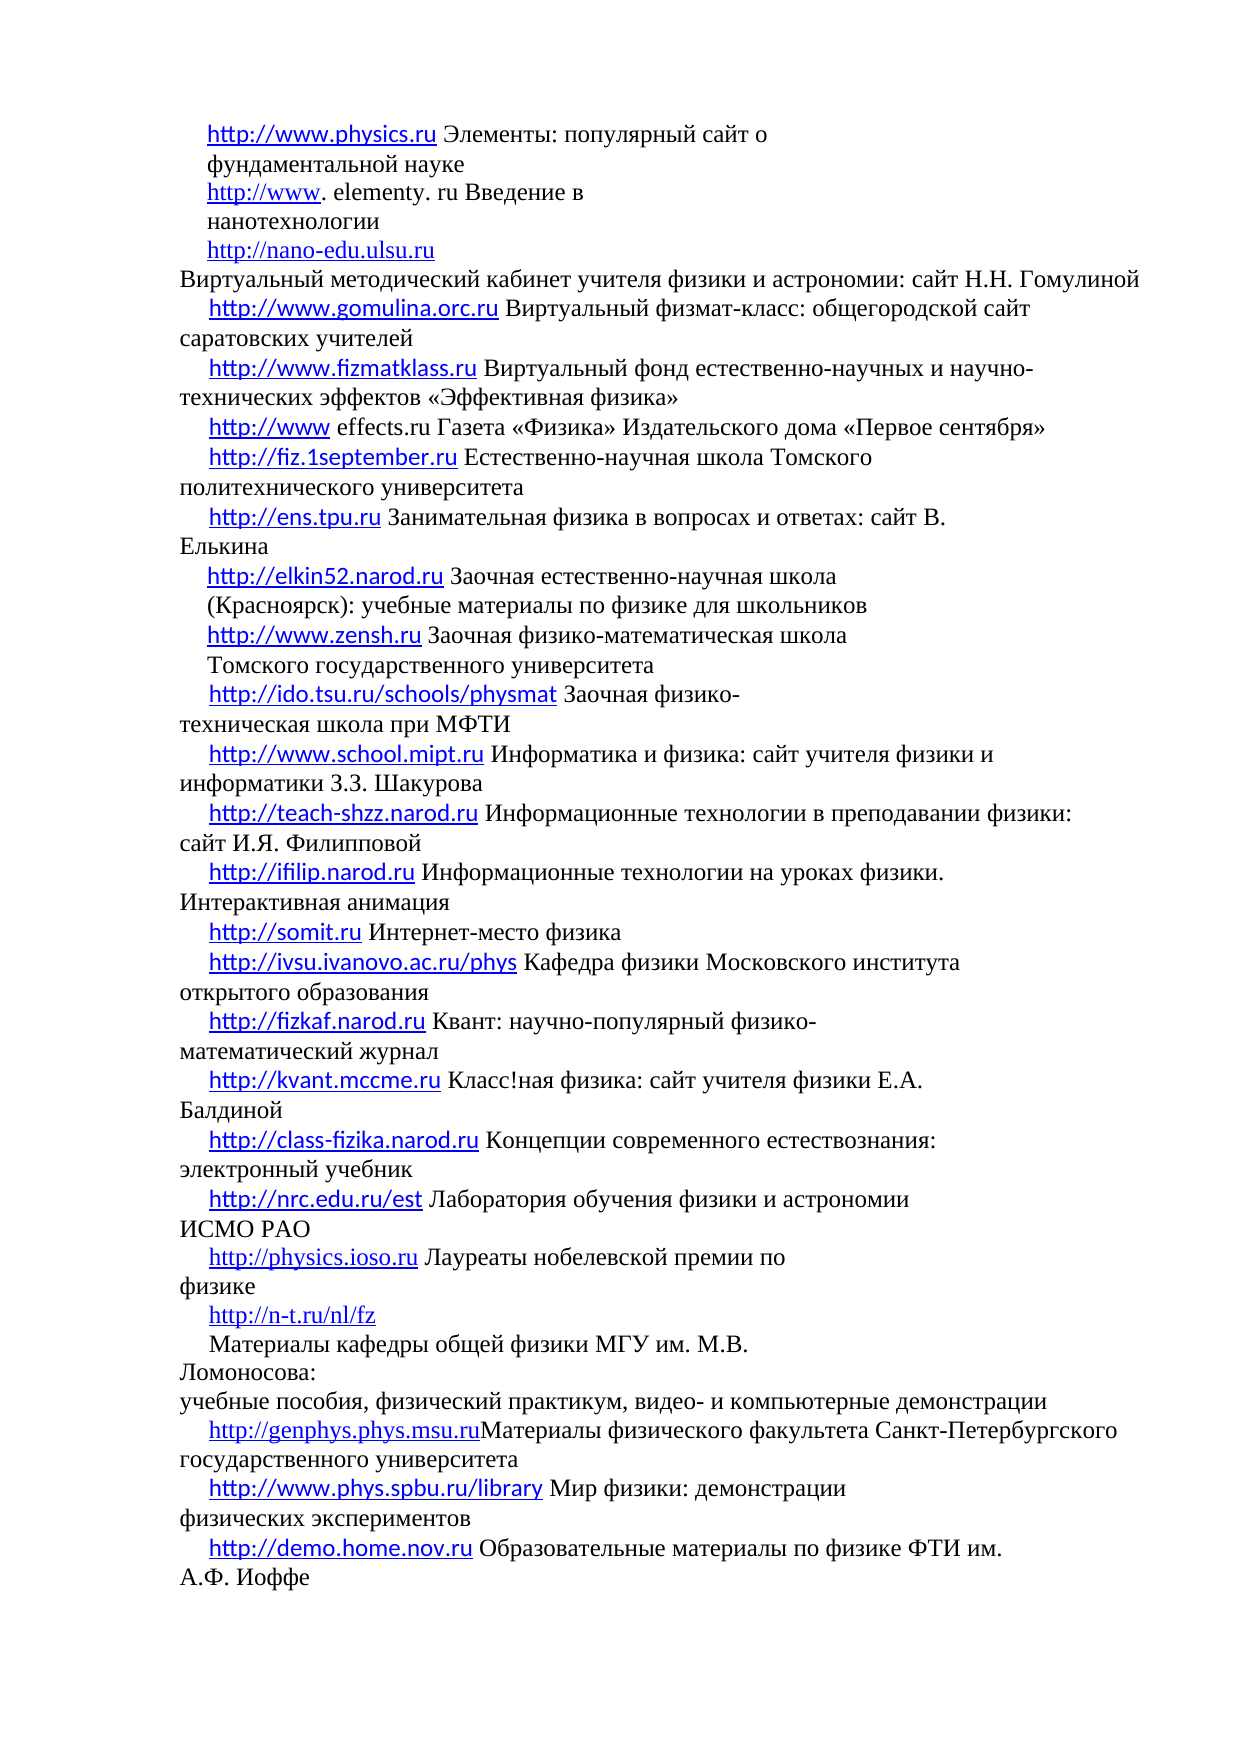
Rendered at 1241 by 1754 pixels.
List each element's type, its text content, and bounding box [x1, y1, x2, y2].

text http://www effects.ru Газета «Физика» Издательского дома «Первое сентября» [179, 411, 1095, 441]
text http://fiz.1september.ru Естественно-научная школа Томского политехнического университета [179, 441, 1070, 501]
text http://demo.home.nov.ru Образовательные материалы по физике ФТИ им. А.Ф. Иоффе [179, 1532, 1008, 1591]
text http://n-t.ru/nl/fz [179, 1300, 804, 1329]
text http://genphys.phys.msu.ruМатериалы физического факультета Санкт-Петербургского государственного университета [179, 1415, 1152, 1472]
text http://www. elementy. ru Введение в нанотехнологии [207, 177, 685, 235]
text http://class-fizika.narod.ru Концепции современного естествознания: электронный учебник [179, 1124, 1006, 1183]
text http://kvant.mccme.ru Класс!ная физика: сайт учителя физики Е.А. Балдиной [179, 1065, 937, 1124]
text http://ifilip.narod.ru Информационные технологии на уроках физики. Интерактивная анимация [179, 856, 1095, 916]
text http://fizkaf.narod.ru Квант: научно-популярный физико-математический журнал [179, 1005, 974, 1065]
text Виртуальный методический кабинет учителя физики и астрономии: сайт Н.Н. Гомулиной [179, 264, 1152, 292]
text http://ens.tpu.ru Занимательная физика в вопросах и ответах: сайт В. Елькина [179, 501, 974, 560]
text http://teach-shzz.narod.ru Информационные технологии в преподавании физики: сайт И.Я. Филипповой [179, 797, 1118, 856]
text http://www.physics.ru Элементы: популярный сайт о фундаментальной науке [207, 118, 910, 177]
text http://www.phys.spbu.ru/library Мир физики: демонстрации физических экспериментов [179, 1472, 933, 1532]
text Материалы кафедры общей физики МГУ им. М.В. Ломоносова: [179, 1329, 804, 1386]
text http://www.fizmatklass.ru Виртуальный фонд естественно-научных и научно-технических эффектов «Эффективная физика» [179, 352, 1095, 411]
text http://ido.tsu.ru/schools/physmat Заочная физико-техническая школа при МФТИ [179, 678, 862, 738]
text http://somit.ru Интернет-место физика [179, 916, 660, 946]
text учебные пособия, физический практикум, видео- и компьютерные демонстрации [179, 1386, 1152, 1415]
text http://nrc.edu.ru/est Лаборатория обучения физики и астрономии ИСМО РАО [179, 1183, 937, 1242]
text http://www.school.mipt.ru Информатика и физика: сайт учителя физики и информатики З.З. Шакурова [179, 738, 1118, 797]
text http://elkin52.narod.ru Заочная естественно-научная школа (Красноярск): учебные материалы по физике для школьников http://www.zensh.ru Заочная физико-математическая школа Томского государственного университета [207, 560, 897, 678]
text http://ivsu.ivanovo.ac.ru/phys Кафедра физики Московского института открытого образования [179, 946, 1006, 1005]
text http://physics.ioso.ru Лауреаты нобелевской премии по физике [179, 1242, 804, 1300]
text http://nano-edu.ulsu.ru [207, 235, 685, 264]
text http://www.gomulina.orc.ru Виртуальный физмат-класс: общегородской сайт саратовских учителей [179, 292, 1070, 352]
